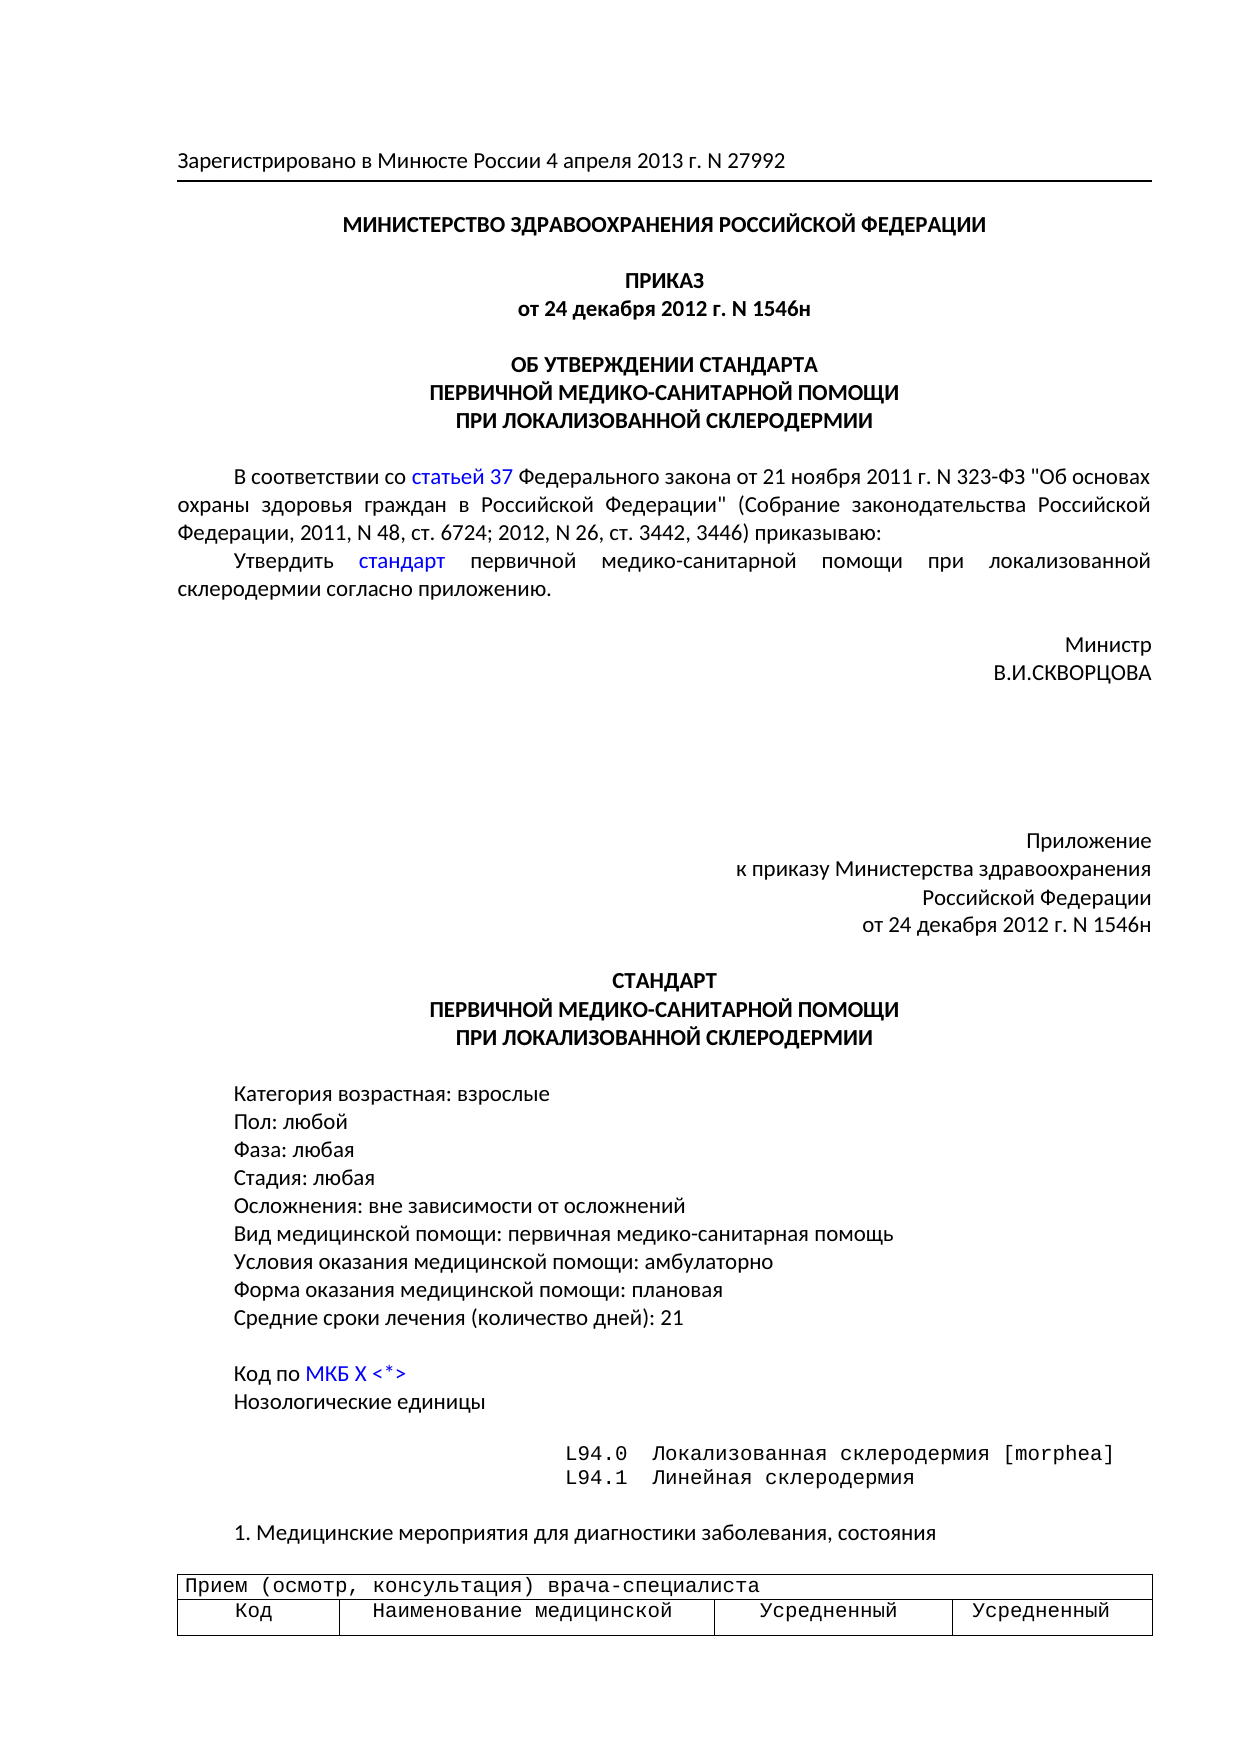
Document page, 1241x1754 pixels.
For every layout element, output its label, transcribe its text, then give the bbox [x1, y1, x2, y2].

text L94.0 Локализованная склеродермия [morphea] [177, 1443, 1152, 1467]
text от 24 декабря 2012 г. N 1546н [177, 911, 1152, 939]
text ПРИ ЛОКАЛИЗОВАННОЙ СКЛЕРОДЕРМИИ [177, 1023, 1152, 1051]
text ПРИ ЛОКАЛИЗОВАННОЙ СКЛЕРОДЕРМИИ [177, 406, 1152, 434]
text от 24 декабря 2012 г. N 1546н [177, 294, 1152, 322]
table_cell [715, 1600, 952, 1635]
text Средние сроки лечения (количество дней): 21 [177, 1303, 1152, 1331]
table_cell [340, 1600, 714, 1635]
text к приказу Министерства здравоохранения [177, 854, 1152, 883]
text Зарегистрировано в Минюсте России 4 апреля 2013 г. N 27992 [177, 146, 1152, 174]
text Условия оказания медицинской помощи: амбулаторно [177, 1247, 1152, 1275]
text В соответствии со статьей 37 Федерального закона от 21 ноября 2011 г. N 323-ФЗ "Об основах охраны здоровья граждан в Российской Федерации" (Собрание законодательства Российской Федерации, 2011, N 48, ст. 6724; 2012, N 26, ст. 3442, 3446) приказываю: [177, 462, 1152, 546]
text Форма оказания медицинской помощи: плановая [177, 1275, 1152, 1303]
text Пол: любой [177, 1107, 1152, 1135]
text Российской Федерации [177, 883, 1152, 911]
text Осложнения: вне зависимости от осложнений [177, 1191, 1152, 1219]
text МИНИСТЕРСТВО ЗДРАВООХРАНЕНИЯ РОССИЙСКОЙ ФЕДЕРАЦИИ [177, 210, 1152, 238]
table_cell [178, 1600, 339, 1635]
text Вид медицинской помощи: первичная медико-санитарная помощь [177, 1219, 1152, 1247]
text Министр [177, 630, 1152, 658]
text 1. Медицинские мероприятия для диагностики заболевания, состояния [177, 1518, 1152, 1546]
text ПРИКАЗ [177, 266, 1152, 294]
text ПЕРВИЧНОЙ МЕДИКО-САНИТАРНОЙ ПОМОЩИ [177, 378, 1152, 406]
text ОБ УТВЕРЖДЕНИИ СТАНДАРТА [177, 350, 1152, 378]
text СТАНДАРТ [177, 967, 1152, 995]
text L94.1 Линейная склеродермия [177, 1467, 1152, 1490]
text Фаза: любая [177, 1135, 1152, 1163]
table_header Прием (осмотр, консультация) врача-специалиста [178, 1575, 1152, 1599]
text ПЕРВИЧНОЙ МЕДИКО-САНИТАРНОЙ ПОМОЩИ [177, 995, 1152, 1023]
text В.И.СКВОРЦОВА [177, 658, 1152, 686]
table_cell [953, 1600, 1152, 1635]
text Код по МКБ X <*> [177, 1359, 1152, 1387]
text Приложение [177, 827, 1152, 854]
text Категория возрастная: взрослые [177, 1079, 1152, 1107]
text Утвердить стандарт первичной медико-санитарной помощи при локализованной склеродермии согласно приложению. [177, 546, 1152, 602]
text Нозологические единицы [177, 1387, 1152, 1415]
text Стадия: любая [177, 1163, 1152, 1191]
